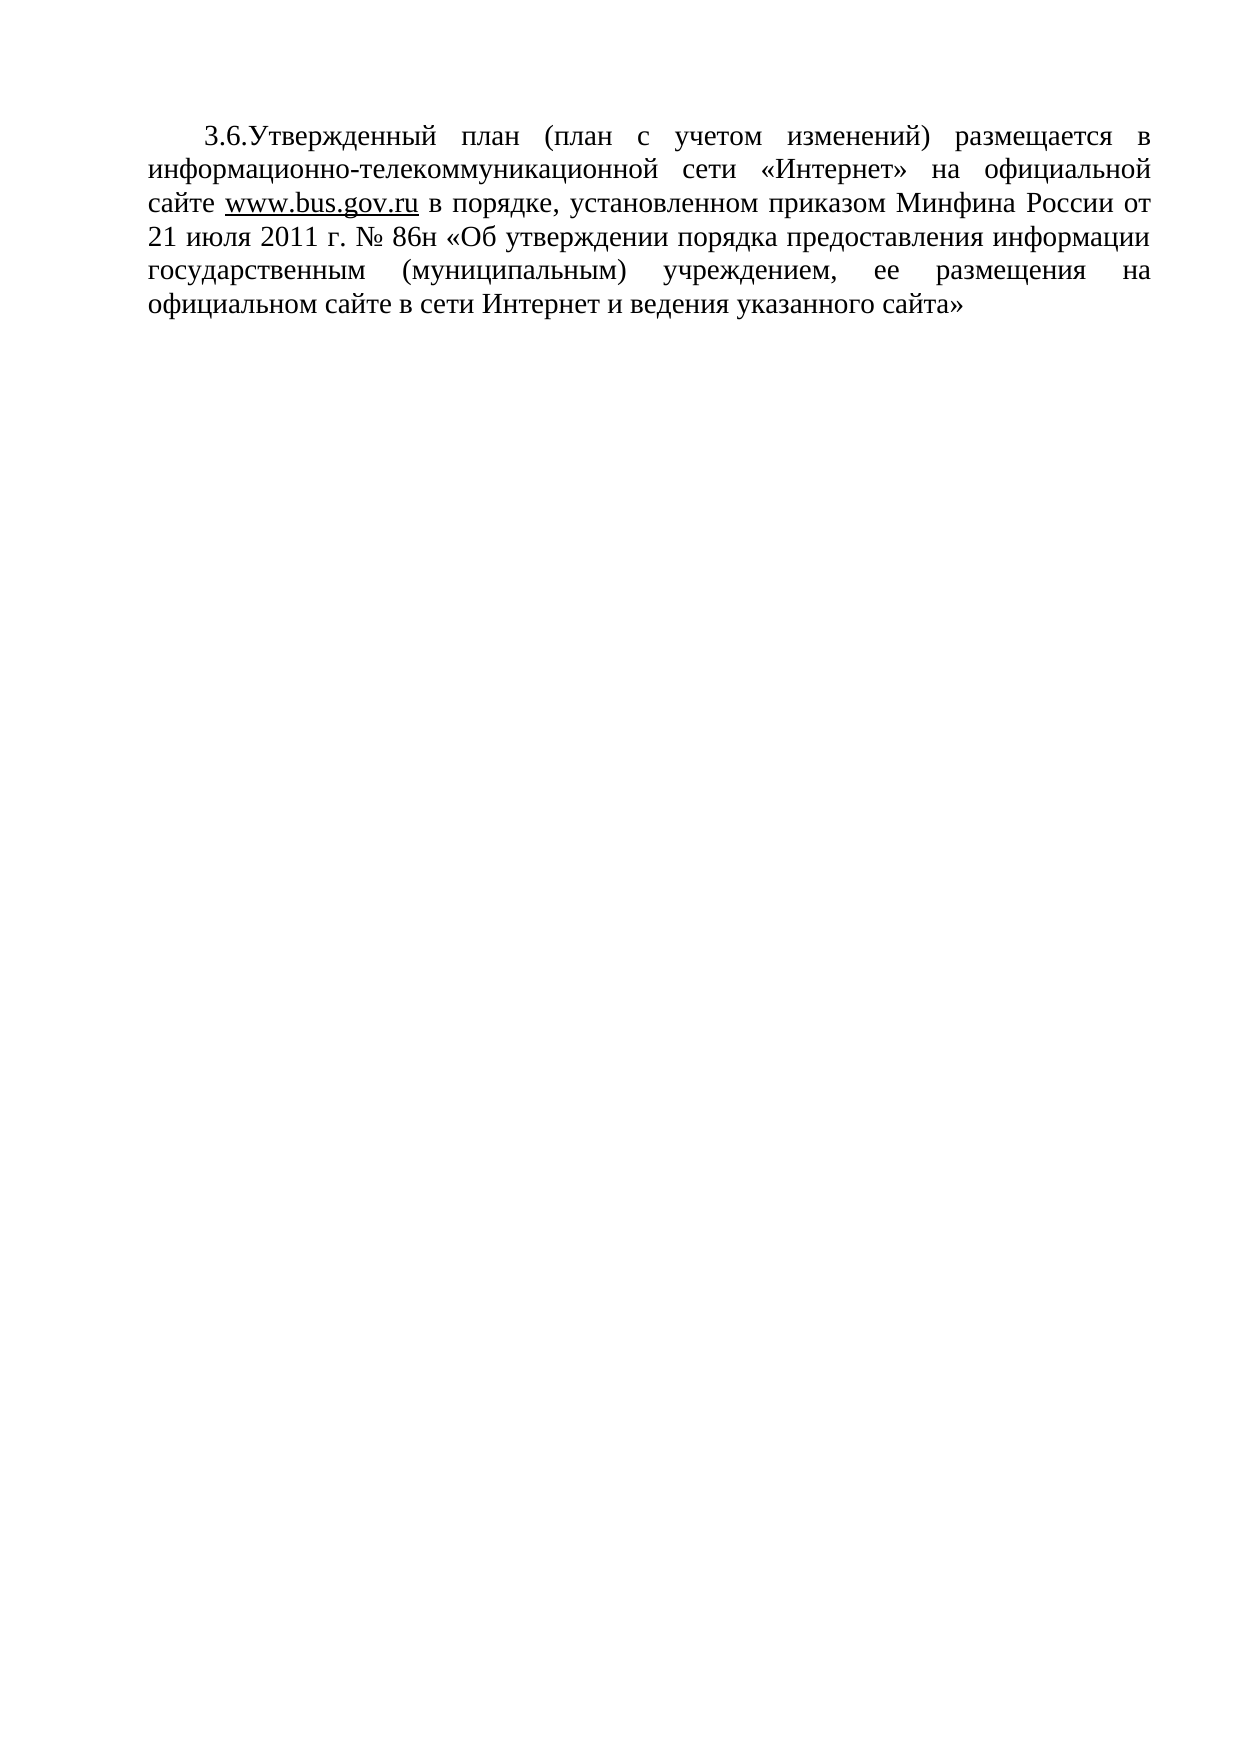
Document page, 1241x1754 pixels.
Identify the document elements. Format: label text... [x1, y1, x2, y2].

text 3.6.Утвержденный план (план с учетом изменений) размещается в информационно-телекоммуникационной сети «Интернет» на официальной сайте www.bus.gov.ru в порядке, установленном приказом Минфина России от 21 июля 2011 г. № 86н «Об утверждении порядка предоставления информации государственным (муниципальным) учреждением, ее размещения на официальном сайте в сети Интернет и ведения указанного сайта» [148, 118, 1152, 319]
